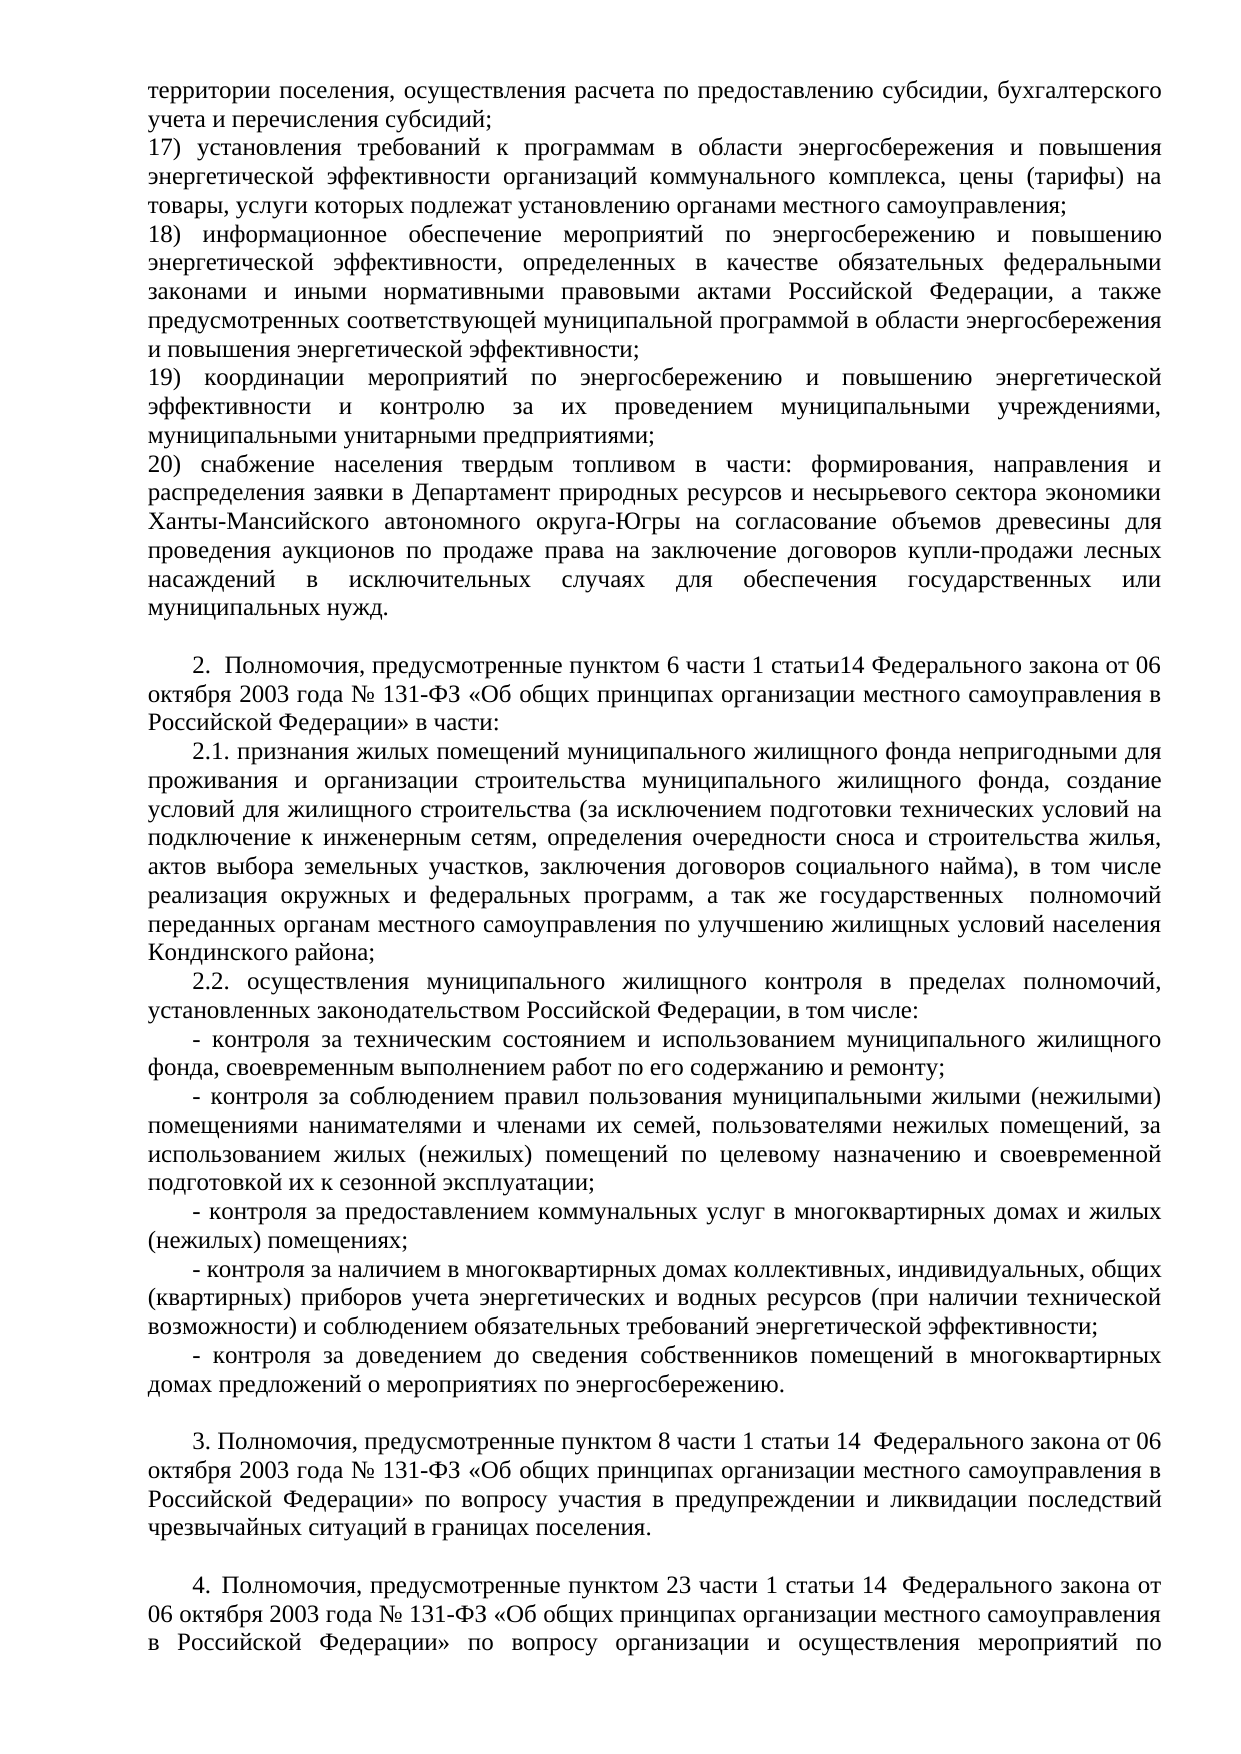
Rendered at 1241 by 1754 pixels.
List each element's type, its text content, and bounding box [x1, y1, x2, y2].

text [148, 75, 1162, 132]
text 17) установления требований к программам в области энергосбережения и повышения энергетической эффективности организаций коммунального комплекса, цены (тарифы) на товары, услуги которых подлежат установлению органами местного самоуправления; [148, 132, 1162, 219]
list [148, 1570, 1162, 1656]
text 2. Полномочия, предусмотренные пунктом 6 части 1 статьи14 Федерального закона от 06 октября 2003 года № 131-ФЗ «Об общих принципах организации местного самоуправления в Российской Федерации» в части: [148, 650, 1162, 736]
text 2.2. осуществления муниципального жилищного контроля в пределах полномочий, установленных законодательством Российской Федерации, в том числе: [148, 966, 1162, 1024]
text - контроля за предоставлением коммунальных услуг в многоквартирных домах и жилых (нежилых) помещениях; [148, 1196, 1162, 1254]
text - контроля за техническим состоянием и использованием муниципального жилищного фонда, своевременным выполнением работ по его содержанию и ремонту; [148, 1024, 1162, 1081]
text - контроля за наличием в многоквартирных домах коллективных, индивидуальных, общих (квартирных) приборов учета энергетических и водных ресурсов (при наличии технической возможности) и соблюдением обязательных требований энергетической эффективности; [148, 1254, 1162, 1340]
text 18) информационное обеспечение мероприятий по энергосбережению и повышению энергетической эффективности, определенных в качестве обязательных федеральными законами и иными нормативными правовыми актами Российской Федерации, а также предусмотренных соответствующей муниципальной программой в области энергосбережения и повышения энергетической эффективности; [148, 219, 1162, 362]
text 2.1. признания жилых помещений муниципального жилищного фонда непригодными для проживания и организации строительства муниципального жилищного фонда, создание условий для жилищного строительства (за исключением подготовки технических условий на подключение к инженерным сетям, определения очередности сноса и строительства жилья, актов выбора земельных участков, заключения договоров социального найма), в том числе реализация окружных и федеральных программ, а так же государственных полномочий переданных органам местного самоуправления по улучшению жилищных условий населения Кондинского района; [148, 736, 1162, 966]
text 3. Полномочия, предусмотренные пунктом 8 части 1 статьи 14 Федерального закона от 06 октября 2003 года № 131-ФЗ «Об общих принципах организации местного самоуправления в Российской Федерации» по вопросу участия в предупреждении и ликвидации последствий чрезвычайных ситуаций в границах поселения. [148, 1426, 1162, 1541]
text - контроля за доведением до сведения собственников помещений в многоквартирных домах предложений о мероприятиях по энергосбережению. [148, 1340, 1162, 1397]
text 20) снабжение населения твердым топливом в части: формирования, направления и распределения заявки в Департамент природных ресурсов и несырьевого сектора экономики Ханты-Мансийского автономного округа-Югры на согласование объемов древесины для проведения аукционов по продаже права на заключение договоров купли-продажи лесных насаждений в исключительных случаях для обеспечения государственных или муниципальных нужд. [148, 449, 1162, 621]
text - контроля за соблюдением правил пользования муниципальными жилыми (нежилыми) помещениями нанимателями и членами их семей, пользователями нежилых помещений, за использованием жилых (нежилых) помещений по целевому назначению и своевременной подготовкой их к сезонной эксплуатации; [148, 1081, 1162, 1196]
text 19) координации мероприятий по энергосбережению и повышению энергетической эффективности и контролю за их проведением муниципальными учреждениями, муниципальными унитарными предприятиями; [148, 362, 1162, 449]
